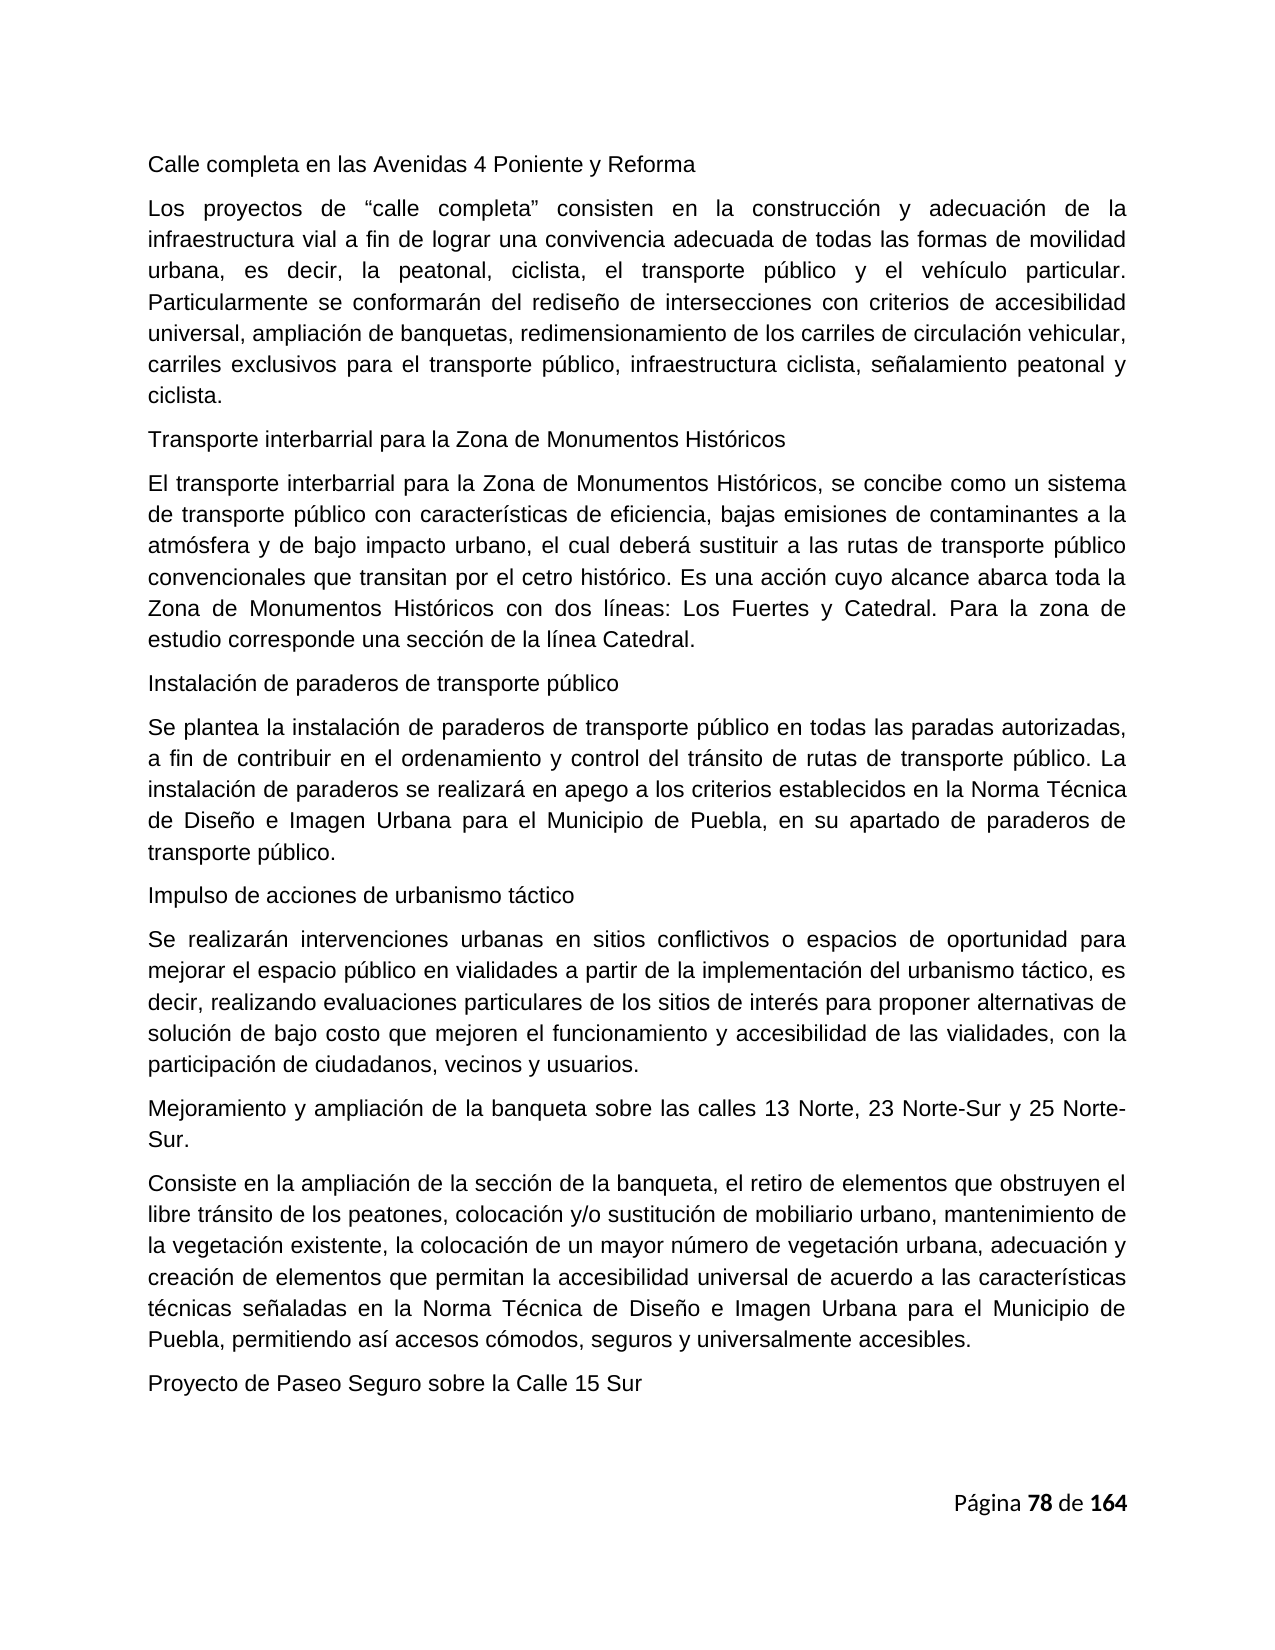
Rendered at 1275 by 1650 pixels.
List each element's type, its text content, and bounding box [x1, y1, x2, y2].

text Impulso de acciones de urbanismo táctico [148, 879, 1127, 910]
text Mejoramiento y ampliación de la banqueta sobre las calles 13 Norte, 23 Norte-Sur y 25 Norte-Sur. [148, 1091, 1127, 1154]
text Se plantea la instalación de paraderos de transporte público en todas las paradas autorizadas, a fin de contribuir en el ordenamiento y control del tránsito de rutas de transporte público. La instalación de paraderos se realizará en apego a los criterios establecidos en la Norma Técnica de Diseño e Imagen Urbana para el Municipio de Puebla, en su apartado de paraderos de transporte público. [148, 710, 1127, 866]
text Se realizarán intervenciones urbanas en sitios conflictivos o espacios de oportunidad para mejorar el espacio público en vialidades a partir de la implementación del urbanismo táctico, es decir, realizando evaluaciones particulares de los sitios de interés para proponer alternativas de solución de bajo costo que mejoren el funcionamiento y accesibilidad de las vialidades, con la participación de ciudadanos, vecinos y usuarios. [148, 923, 1127, 1079]
text Proyecto de Paseo Seguro sobre la Calle 15 Sur [148, 1366, 1127, 1398]
text Los proyectos de “calle completa” consisten en la construcción y adecuación de la infraestructura vial a fin de lograr una convivencia adecuada de todas las formas de movilidad urbana, es decir, la peatonal, ciclista, el transporte público y el vehículo particular. Particularmente se conformarán del rediseño de intersecciones con criterios de accesibilidad universal, ampliación de banquetas, redimensionamiento de los carriles de circulación vehicular, carriles exclusivos para el transporte público, infraestructura ciclista, señalamiento peatonal y ciclista. [148, 191, 1127, 410]
text Transporte interbarrial para la Zona de Monumentos Históricos [148, 423, 1127, 454]
text Consiste en la ampliación de la sección de la banqueta, el retiro de elementos que obstruyen el libre tránsito de los peatones, colocación y/o sustitución de mobiliario urbano, mantenimiento de la vegetación existente, la colocación de un mayor número de vegetación urbana, adecuación y creación de elementos que permitan la accesibilidad universal de acuerdo a las características técnicas señaladas en la Norma Técnica de Diseño e Imagen Urbana para el Municipio de Puebla, permitiendo así accesos cómodos, seguros y universalmente accesibles. [148, 1166, 1127, 1354]
text El transporte interbarrial para la Zona de Monumentos Históricos, se concibe como un sistema de transporte público con características de eficiencia, bajas emisiones de contaminantes a la atmósfera y de bajo impacto urbano, el cual deberá sustituir a las rutas de transporte público convencionales que transitan por el cetro histórico. Es una acción cuyo alcance abarca toda la Zona de Monumentos Históricos con dos líneas: Los Fuertes y Catedral. Para la zona de estudio corresponde una sección de la línea Catedral. [148, 466, 1127, 654]
text Instalación de paraderos de transporte público [148, 666, 1127, 698]
text Calle completa en las Avenidas 4 Poniente y Reforma [148, 148, 1127, 179]
